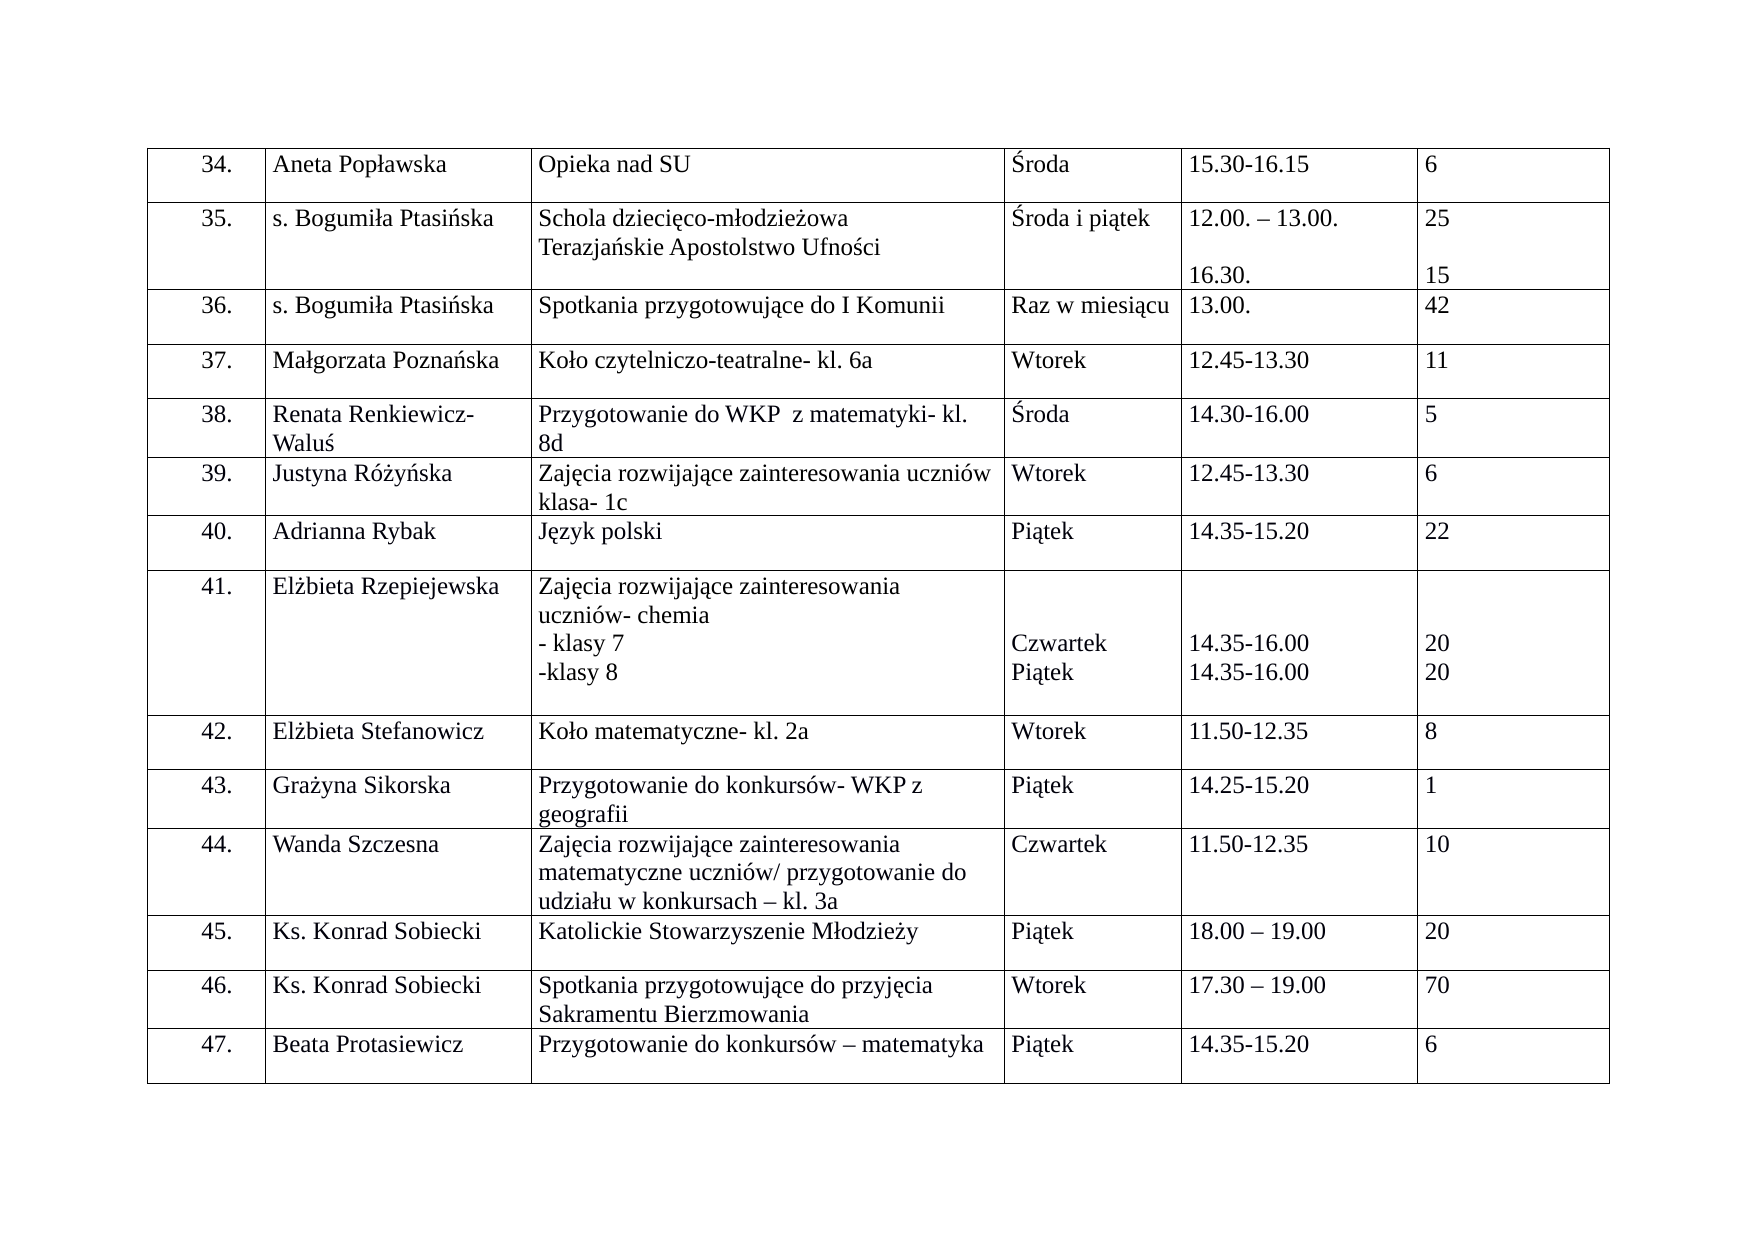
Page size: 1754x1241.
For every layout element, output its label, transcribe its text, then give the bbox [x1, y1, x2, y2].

table_cell 18.00 – 19.00 [1182, 916, 1417, 969]
table_cell Przygotowanie do konkursów – matematyka [532, 1029, 1004, 1082]
table_cell 15.30-16.15 [1182, 149, 1417, 202]
table_cell Piątek [1005, 916, 1181, 969]
table_cell 25 15 [1418, 203, 1609, 289]
table_cell Zajęcia rozwijające zainteresowania matematyczne uczniów/ przygotowanie do udziału w konkursach – kl. 3a [532, 829, 1004, 915]
table_cell Wtorek [1005, 345, 1181, 398]
table_cell s. Bogumiła Ptasińska [266, 203, 531, 289]
table_cell 20 20 [1418, 571, 1609, 715]
table_cell [148, 290, 265, 344]
table_cell 13.00. [1182, 290, 1417, 344]
table_cell Wanda Szczesna [266, 829, 531, 915]
table_cell [148, 149, 265, 202]
table_cell 70 [1418, 971, 1609, 1028]
table_cell Piątek [1005, 1029, 1181, 1082]
table_cell Aneta Popławska [266, 149, 531, 202]
table_cell Ks. Konrad Sobiecki [266, 916, 531, 969]
table_cell 14.35-16.00 14.35-16.00 [1182, 571, 1417, 715]
table_cell Czwartek Piątek [1005, 571, 1181, 715]
table_cell 6 [1418, 149, 1609, 202]
table_cell Piątek [1005, 516, 1181, 570]
table_cell Elżbieta Stefanowicz [266, 716, 531, 769]
table_cell Małgorzata Poznańska [266, 345, 531, 398]
table_cell 11 [1418, 345, 1609, 398]
table_cell Renata Renkiewicz- Waluś [266, 399, 531, 457]
table_cell Środa i piątek [1005, 203, 1181, 289]
table_cell 11.50-12.35 [1182, 716, 1417, 769]
table_cell Środa [1005, 149, 1181, 202]
table_cell [148, 399, 265, 457]
table_cell [148, 516, 265, 570]
table_cell 14.35-15.20 [1182, 1029, 1417, 1082]
table_cell 42 [1418, 290, 1609, 344]
table_cell 10 [1418, 829, 1609, 915]
table_cell 22 [1418, 516, 1609, 570]
table_cell 11.50-12.35 [1182, 829, 1417, 915]
table_cell 20 [1418, 916, 1609, 969]
table_cell Raz w miesiącu [1005, 290, 1181, 344]
table_cell Piątek [1005, 770, 1181, 828]
table_cell [148, 716, 265, 769]
table_cell Beata Protasiewicz [266, 1029, 531, 1082]
table_cell [148, 916, 265, 969]
table_cell Koło czytelniczo-teatralne- kl. 6a [532, 345, 1004, 398]
table_cell Środa [1005, 399, 1181, 457]
table_cell Spotkania przygotowujące do przyjęcia Sakramentu Bierzmowania [532, 971, 1004, 1028]
table_cell Wtorek [1005, 458, 1181, 515]
table_cell Elżbieta Rzepiejewska [266, 571, 531, 715]
table_cell 6 [1418, 1029, 1609, 1082]
table_cell Opieka nad SU [532, 149, 1004, 202]
table_cell [148, 571, 265, 715]
table_cell Przygotowanie do WKP z matematyki- kl. 8d [532, 399, 1004, 457]
table_cell [148, 829, 265, 915]
table_cell Czwartek [1005, 829, 1181, 915]
table_cell 14.35-15.20 [1182, 516, 1417, 570]
table_cell Zajęcia rozwijające zainteresowania uczniów klasa- 1c [532, 458, 1004, 515]
table_cell 6 [1418, 458, 1609, 515]
table_cell Zajęcia rozwijające zainteresowania uczniów- chemia - klasy 7 -klasy 8 [532, 571, 1004, 715]
table_cell [148, 770, 265, 828]
table_cell Język polski [532, 516, 1004, 570]
table_cell Przygotowanie do konkursów- WKP z geografii [532, 770, 1004, 828]
table_cell s. Bogumiła Ptasińska [266, 290, 531, 344]
table_cell 12.45-13.30 [1182, 458, 1417, 515]
table_cell Schola dziecięco-młodzieżowa Terazjańskie Apostolstwo Ufności [532, 203, 1004, 289]
table_cell 8 [1418, 716, 1609, 769]
table_cell [148, 458, 265, 515]
table_cell [148, 203, 265, 289]
table_cell 12.45-13.30 [1182, 345, 1417, 398]
table_cell 14.30-16.00 [1182, 399, 1417, 457]
table_cell Wtorek [1005, 716, 1181, 769]
table_cell Adrianna Rybak [266, 516, 531, 570]
table_cell Ks. Konrad Sobiecki [266, 971, 531, 1028]
table_cell [148, 1029, 265, 1082]
table_cell Katolickie Stowarzyszenie Młodzieży [532, 916, 1004, 969]
table_cell Grażyna Sikorska [266, 770, 531, 828]
table_cell [148, 971, 265, 1028]
table_cell 5 [1418, 399, 1609, 457]
table_cell 12.00. – 13.00. 16.30. [1182, 203, 1417, 289]
table_cell Justyna Różyńska [266, 458, 531, 515]
table_cell Spotkania przygotowujące do I Komunii [532, 290, 1004, 344]
table_cell 17.30 – 19.00 [1182, 971, 1417, 1028]
table_cell 1 [1418, 770, 1609, 828]
table_cell [148, 345, 265, 398]
table_cell Koło matematyczne- kl. 2a [532, 716, 1004, 769]
table_cell 14.25-15.20 [1182, 770, 1417, 828]
table_cell Wtorek [1005, 971, 1181, 1028]
